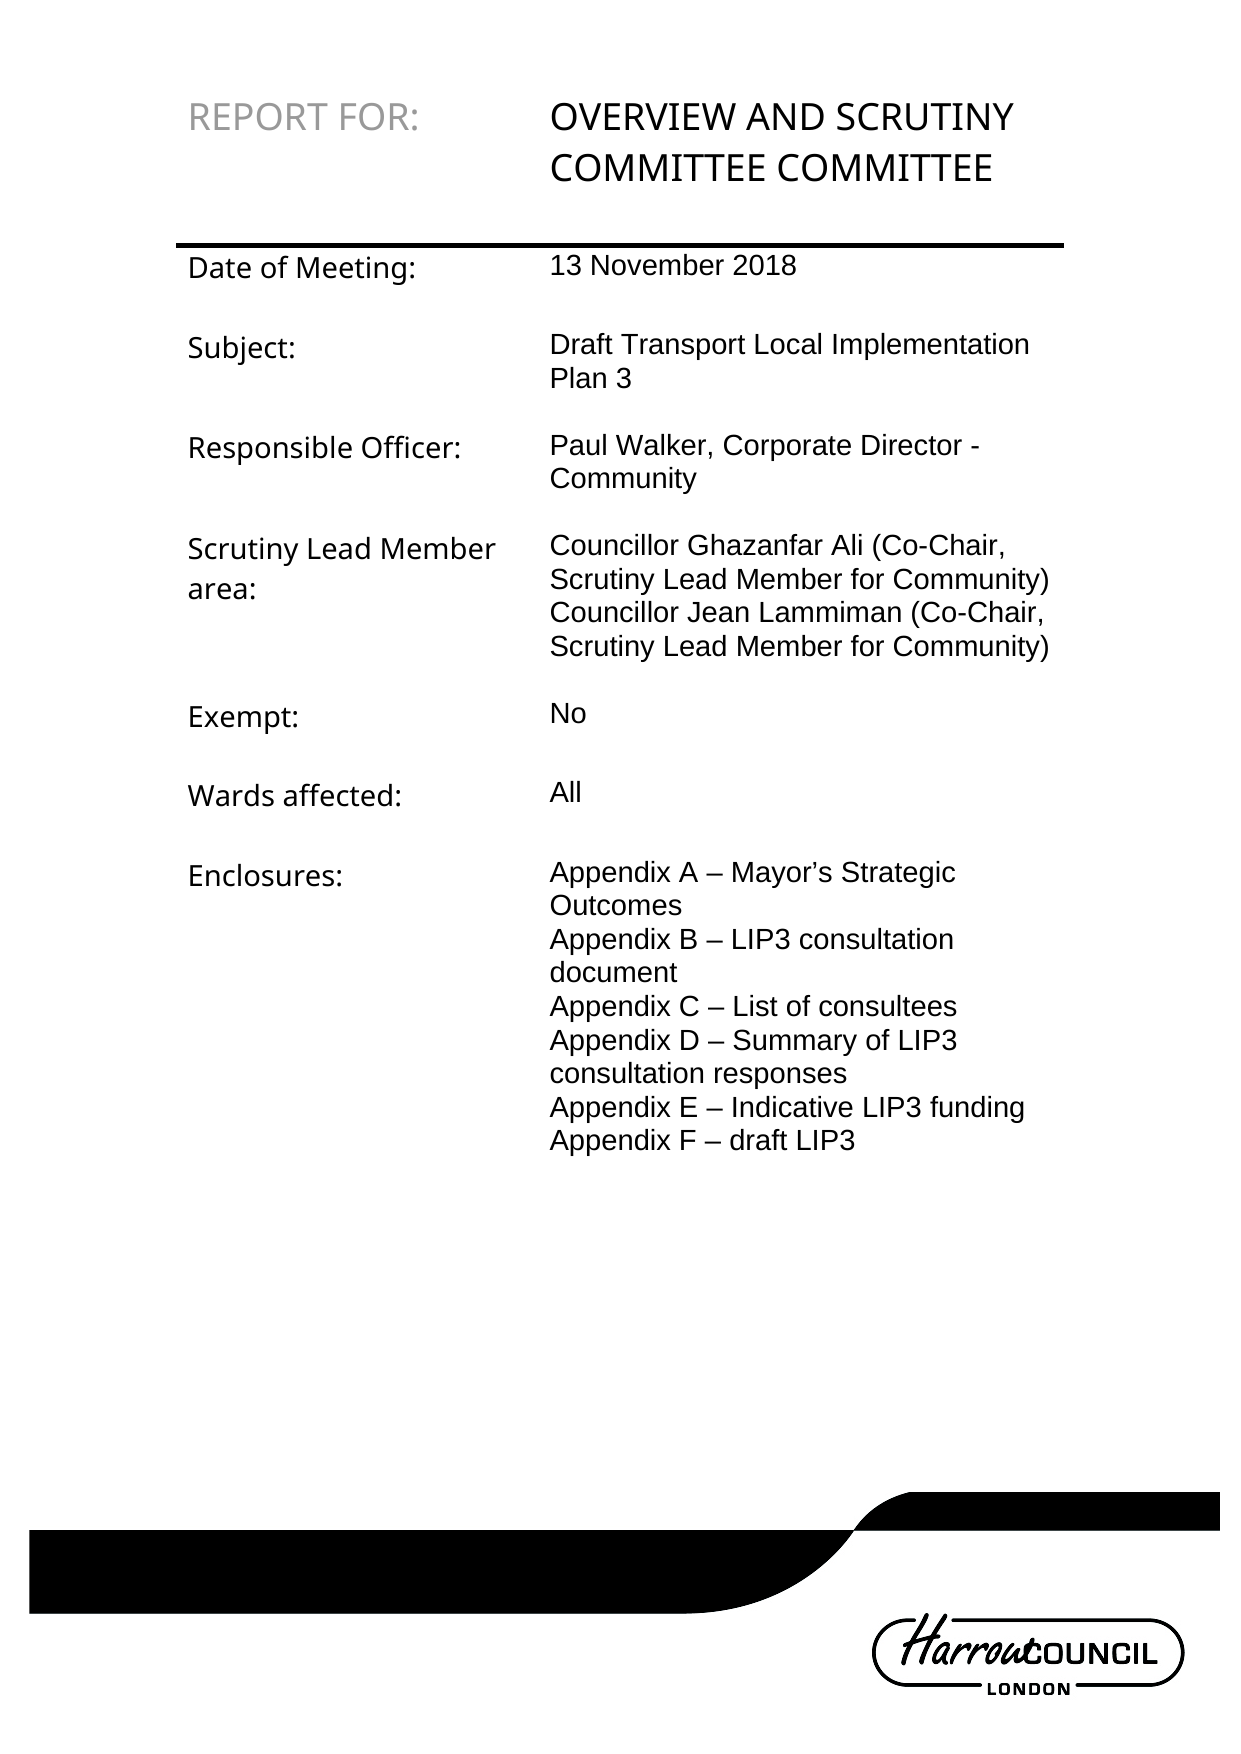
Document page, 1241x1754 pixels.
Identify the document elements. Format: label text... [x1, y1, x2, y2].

table_cell Wards affected: [176, 776, 538, 855]
table_cell Exempt: [176, 696, 538, 776]
table_cell Appendix A – Mayor’s Strategic Outcomes Appendix B – LIP3 consultation document Appendix C – List of consultees Appendix D – Summary of LIP3 consultation responses Appendix E – Indicative LIP3 funding Appendix F – draft LIP3 [538, 855, 1064, 1190]
table_cell Draft Transport Local Implementation Plan 3 [538, 327, 1064, 428]
table_cell Subject: [176, 327, 538, 428]
table_header OVERVIEW AND SCRUTINY COMMITTEE COMMITTEE [538, 90, 1064, 243]
table_cell Responsible Officer: [176, 428, 538, 528]
table_cell 13 November 2018 [538, 248, 1064, 327]
table_cell Councillor Ghazanfar Ali (Co-Chair, Scrutiny Lead Member for Community) Councillor Jean Lammiman (Co-Chair, Scrutiny Lead Member for Community) [538, 529, 1064, 696]
table_cell Scrutiny Lead Member area: [176, 529, 538, 696]
table_header REPORT FOR: [176, 90, 538, 243]
table_cell Enclosures: [176, 855, 538, 1190]
table_cell No [538, 696, 1064, 776]
table_cell Paul Walker, Corporate Director - Community [538, 428, 1064, 528]
table_cell Date of Meeting: [176, 248, 538, 327]
table_cell All [538, 776, 1064, 855]
picture [29, 1492, 1220, 1712]
